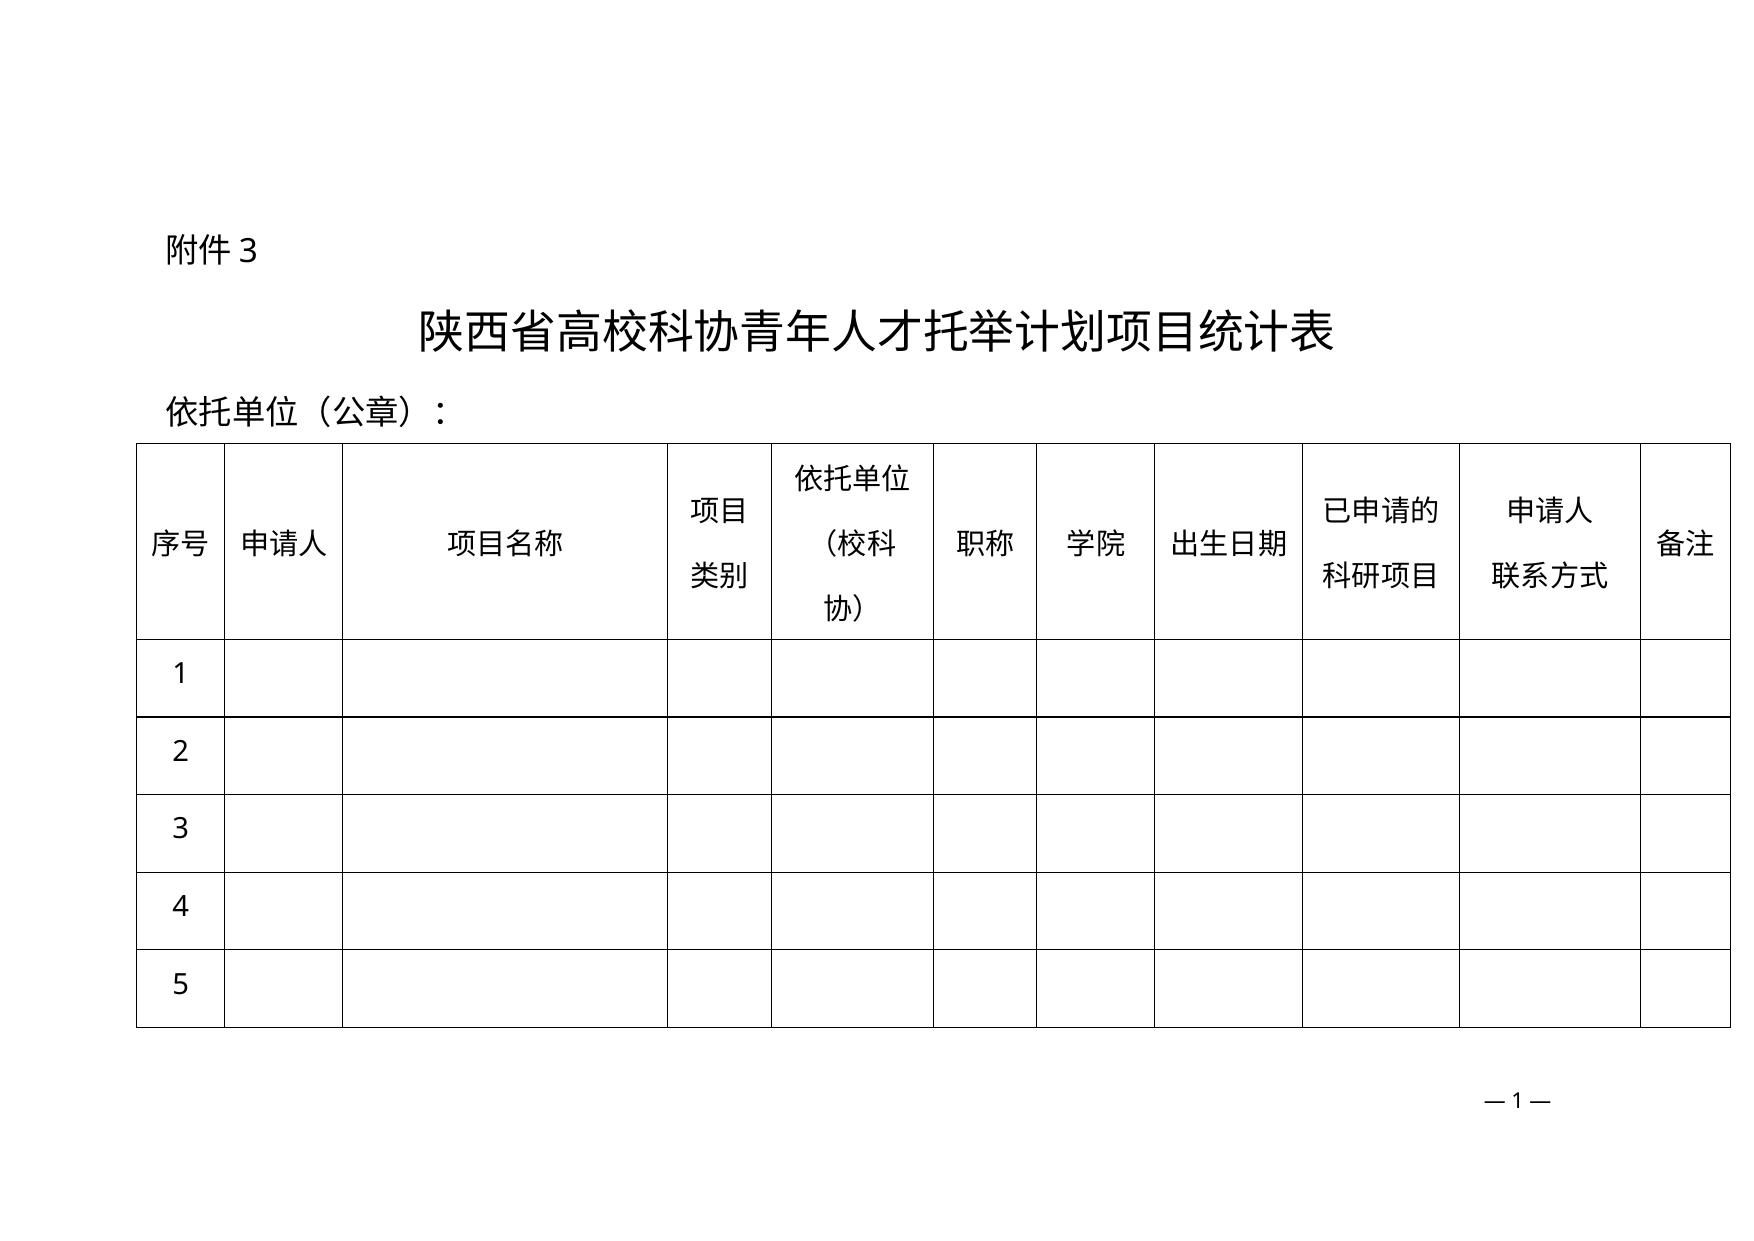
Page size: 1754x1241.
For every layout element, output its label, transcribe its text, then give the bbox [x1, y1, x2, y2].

table_cell 1 [137, 640, 224, 716]
table_header 学院 [1037, 444, 1154, 639]
table_cell [772, 718, 933, 794]
table_header 项目名称 [343, 444, 667, 639]
table_cell [668, 718, 771, 794]
table_cell [772, 795, 933, 872]
table_cell [1155, 950, 1302, 1027]
table_cell [343, 795, 667, 872]
table_cell [668, 795, 771, 872]
table_cell [1303, 873, 1459, 949]
table_cell 3 [137, 795, 224, 872]
table_header 职称 [934, 444, 1036, 639]
table_cell [1037, 795, 1154, 872]
table_cell [1460, 718, 1640, 794]
table_cell [225, 718, 342, 794]
table_cell 2 [137, 718, 224, 794]
table_header 序号 [137, 444, 224, 639]
table_cell [1037, 640, 1154, 716]
table_cell [1303, 640, 1459, 716]
table_cell [772, 640, 933, 716]
table_cell [1641, 640, 1730, 716]
table_cell [668, 873, 771, 949]
table_cell [1155, 640, 1302, 716]
table_cell [1641, 873, 1730, 949]
table_header 备注 [1641, 444, 1730, 639]
table_cell 5 [137, 950, 224, 1027]
table_cell [225, 795, 342, 872]
table_cell [225, 640, 342, 716]
table_cell [934, 640, 1036, 716]
table_cell [1641, 718, 1730, 794]
table_cell [1155, 873, 1302, 949]
table_header 出生日期 [1155, 444, 1302, 639]
table_cell [1460, 950, 1640, 1027]
table_cell [343, 640, 667, 716]
table_cell [343, 950, 667, 1027]
table_cell [934, 718, 1036, 794]
table_cell [343, 873, 667, 949]
table_cell [1460, 795, 1640, 872]
table_cell [1460, 873, 1640, 949]
table_cell [225, 873, 342, 949]
table_cell [1303, 795, 1459, 872]
table_cell [225, 950, 342, 1027]
table_cell [1641, 795, 1730, 872]
table_cell 4 [137, 873, 224, 949]
text 依托单位（公章）： [165, 378, 1588, 443]
table_header 已申请的科研项目 [1303, 444, 1459, 639]
table_cell [1037, 950, 1154, 1027]
table_header 申请人 联系方式 [1460, 444, 1640, 639]
text 附件3 [165, 215, 1588, 280]
table_cell [668, 950, 771, 1027]
table_cell [343, 718, 667, 794]
table_cell [1037, 718, 1154, 794]
table_cell [772, 950, 933, 1027]
table_cell [934, 795, 1036, 872]
table_cell [1155, 718, 1302, 794]
table_cell [772, 873, 933, 949]
table_cell [934, 950, 1036, 1027]
table_header 申请人 [225, 444, 342, 639]
table_cell [1303, 950, 1459, 1027]
table_cell [1641, 950, 1730, 1027]
table_header 依托单位 （校科协） [772, 444, 933, 639]
table_cell [1303, 718, 1459, 794]
table_header 项目 类别 [668, 444, 771, 639]
table_cell [1155, 795, 1302, 872]
text 陕西省高校科协青年人才托举计划项目统计表 [165, 280, 1588, 378]
table_cell [668, 640, 771, 716]
table_cell [934, 873, 1036, 949]
table_cell [1460, 640, 1640, 716]
table_cell [1037, 873, 1154, 949]
